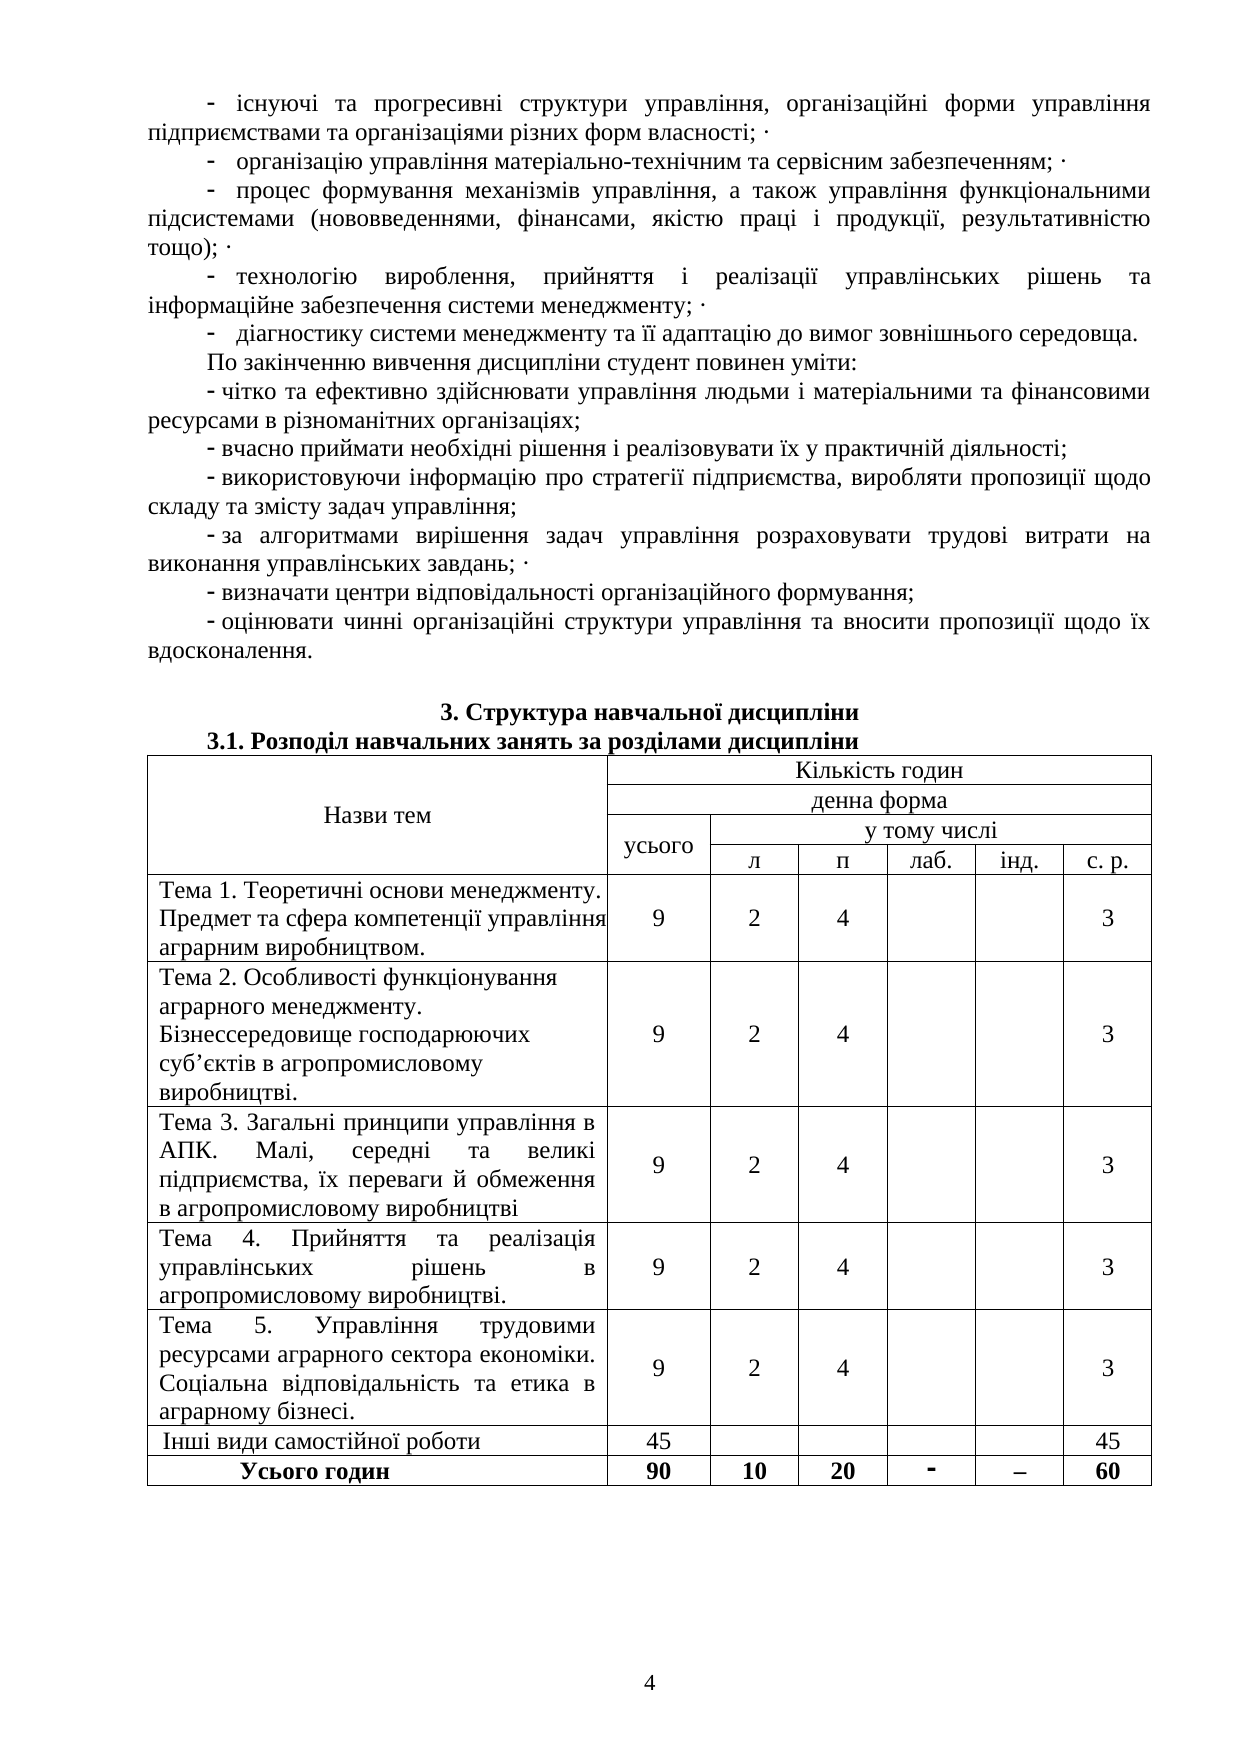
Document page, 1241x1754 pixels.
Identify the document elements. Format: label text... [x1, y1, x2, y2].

table_cell [976, 875, 1063, 961]
list технологію вироблення, прийняття і реалізації управлінських рішень та інформаційне забезпечення системи менеджменту; · [148, 261, 1152, 318]
table_cell Тема 5. Управління трудовими ресурсами аграрного сектора економіки. Соціальна відповідальність та етика в аграрному бізнесі. [148, 1310, 607, 1425]
table_cell 45 [1064, 1426, 1151, 1455]
table_cell у тому числі [711, 815, 1151, 844]
text 3.1. Розподіл навчальних занять за розділами дисципліни [148, 726, 1152, 754]
table_cell 2 [711, 1107, 798, 1222]
table_cell [976, 962, 1063, 1106]
table_cell 3 [1064, 1310, 1151, 1425]
table_cell 20 [799, 1456, 887, 1485]
table_cell 90 [608, 1456, 710, 1485]
table_cell 10 [711, 1456, 798, 1485]
table_cell 3 [1064, 1107, 1151, 1222]
list оцінювати чинні організаційні структури управління та вносити пропозиції щодо їх вдосконалення. [148, 606, 1152, 663]
table_cell 3 [1064, 1223, 1151, 1309]
table_cell Тема 4. Прийняття та реалізація управлінських рішень в агропромисловому виробництві. [148, 1223, 607, 1309]
table_cell Тема 1. Теоретичні основи менеджменту. Предмет та сфера компетенції управління аграрним виробництвом. [148, 875, 607, 961]
table_cell 4 [799, 1107, 887, 1222]
list існуючі та прогресивні структури управління, організаційні форми управління підприємствами та організаціями різних форм власності; · [148, 88, 1152, 146]
table_cell 9 [608, 962, 710, 1106]
table_header Кількість годин [608, 756, 1151, 784]
table_cell денна форма [608, 785, 1151, 814]
table_cell [976, 1107, 1063, 1222]
list чітко та ефективно здійснювати управління людьми і матеріальними та фінансовими ресурсами в різноманітних організаціях; [148, 376, 1152, 433]
list використовуючи інформацію про стратегії підприємства, виробляти пропозиції щодо складу та змісту задач управління; [148, 462, 1152, 520]
table_cell 3 [1064, 962, 1151, 1106]
list вчасно приймати необхідні рішення і реалізовувати їх у практичній діяльності; [148, 433, 1152, 462]
text 3. Структура навчальної дисципліни [148, 697, 1152, 726]
table_cell [976, 1223, 1063, 1309]
table_cell 45 [608, 1426, 710, 1455]
list По закінченню вивчення дисципліни студент повинен уміти: [148, 347, 1152, 376]
table_cell 2 [711, 962, 798, 1106]
table_cell с. р. [1064, 845, 1151, 874]
table_cell інд. [976, 845, 1063, 874]
table_cell Усього годин [148, 1456, 607, 1485]
table_cell – [976, 1456, 1063, 1485]
table_cell 4 [799, 1310, 887, 1425]
table_cell 9 [608, 875, 710, 961]
list за алгоритмами вирішення задач управління розраховувати трудові витрати на виконання управлінських завдань; · [148, 520, 1152, 577]
list діагностику системи менеджменту та її адаптацію до вимог зовнішнього середовща. [148, 318, 1152, 347]
list визначати центри відповідальності організаційного формування; [148, 577, 1152, 606]
table_cell [976, 1310, 1063, 1425]
table_cell Інші види самостійної роботи [148, 1426, 607, 1455]
table_cell Тема 3. Загальні принципи управління в АПК. Малі, середні та великі підприємства, їх переваги й обмеження в агропромисловому виробництві [148, 1107, 607, 1222]
table_cell 2 [711, 1223, 798, 1309]
table_cell Тема 2. Особливості функціонування аграрного менеджменту. Бізнессередовище господарюючих суб’єктів в агропромисловому виробництві. [148, 962, 607, 1106]
table_cell л [711, 845, 798, 874]
table_cell [711, 1426, 798, 1455]
table_cell 9 [608, 1223, 710, 1309]
table_cell [888, 1223, 975, 1309]
table_cell усього [608, 815, 710, 874]
table_cell 4 [799, 962, 887, 1106]
table_cell [976, 1426, 1063, 1455]
table_cell [888, 875, 975, 961]
list процес формування механізмів управління, а також управління функціональними підсистемами (нововведеннями, фінансами, якістю праці і продукції, результативністю тощо); · [148, 175, 1152, 261]
table_cell [799, 1426, 887, 1455]
table_cell 60 [1064, 1456, 1151, 1485]
table_cell [888, 1107, 975, 1222]
table_cell 4 [799, 1223, 887, 1309]
table_cell 9 [608, 1107, 710, 1222]
table_cell [888, 962, 975, 1106]
table_cell 9 [608, 1310, 710, 1425]
table_cell [888, 1426, 975, 1455]
table_cell 2 [711, 1310, 798, 1425]
table_cell лаб. [888, 845, 975, 874]
table_cell 3 [1064, 875, 1151, 961]
table_cell п [799, 845, 887, 874]
table_cell 4 [799, 875, 887, 961]
table_cell 2 [711, 875, 798, 961]
list організацію управління матеріально-технічним та сервісним забезпеченням; · [148, 146, 1152, 175]
table_cell [888, 1310, 975, 1425]
table_header Назви тем [148, 756, 607, 874]
table_cell [888, 1456, 975, 1485]
